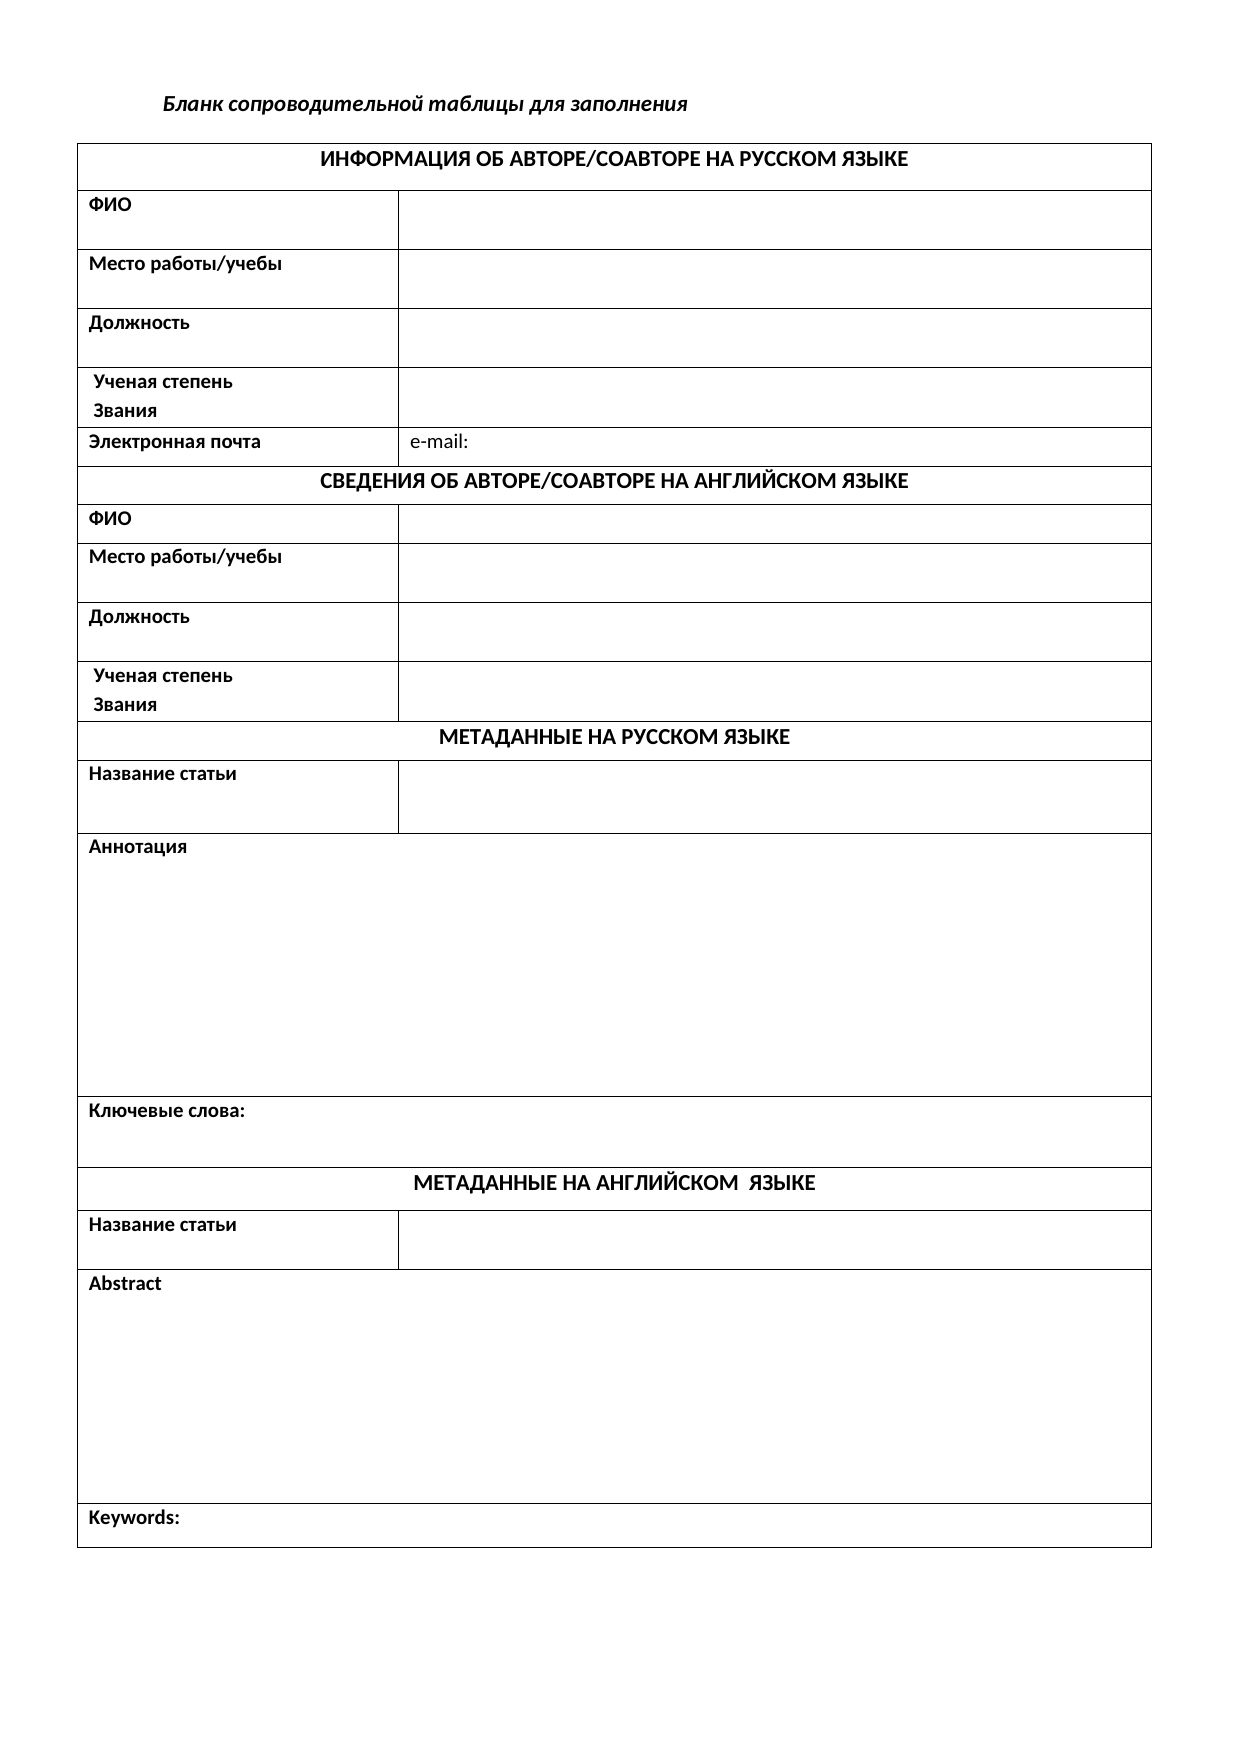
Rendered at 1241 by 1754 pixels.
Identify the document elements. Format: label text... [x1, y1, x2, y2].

table_cell СВЕДЕНИЯ ОБ АВТОРЕ/СОАВТОРЕ НА АНГЛИЙСКОМ ЯЗЫКЕ [78, 467, 1151, 504]
table_cell Название статьи [78, 761, 398, 832]
table_cell Keywords: [78, 1504, 1151, 1547]
text Бланк сопроводительной таблицы для заполнения [89, 89, 1152, 117]
table_cell [399, 544, 1151, 602]
table_cell e-mail: [399, 428, 1151, 466]
table_cell [399, 368, 1151, 427]
table_cell МЕТАДАННЫЕ НА АНГЛИЙСКОМ ЯЗЫКЕ [78, 1168, 1151, 1210]
table_cell Место работы/учебы [78, 250, 398, 308]
table_cell Должность [78, 603, 398, 661]
table_cell [399, 309, 1151, 367]
table_cell Ключевые слова: [78, 1097, 1151, 1167]
table_cell Место работы/учебы [78, 544, 398, 602]
table_header ИНФОРМАЦИЯ ОБ АВТОРЕ/СОАВТОРЕ НА РУССКОМ ЯЗЫКЕ [78, 144, 1151, 190]
table_cell [399, 250, 1151, 308]
table_cell МЕТАДАННЫЕ НА РУССКОМ ЯЗЫКЕ [78, 722, 1151, 759]
table_cell [399, 1211, 1151, 1269]
table_cell [399, 603, 1151, 661]
table_cell Название статьи [78, 1211, 398, 1269]
table_cell ФИО [78, 505, 398, 543]
table_cell [399, 191, 1151, 249]
table_cell Ученая степень Звания [78, 368, 398, 427]
table_cell Электронная почта [78, 428, 398, 466]
table_cell ФИО [78, 191, 398, 249]
table_cell [399, 662, 1151, 721]
table_cell Ученая степень Звания [78, 662, 398, 721]
table_cell Должность [78, 309, 398, 367]
table_cell Abstract [78, 1270, 1151, 1503]
table_cell [399, 505, 1151, 543]
table_cell Аннотация [78, 834, 1151, 1096]
table_cell [399, 761, 1151, 832]
